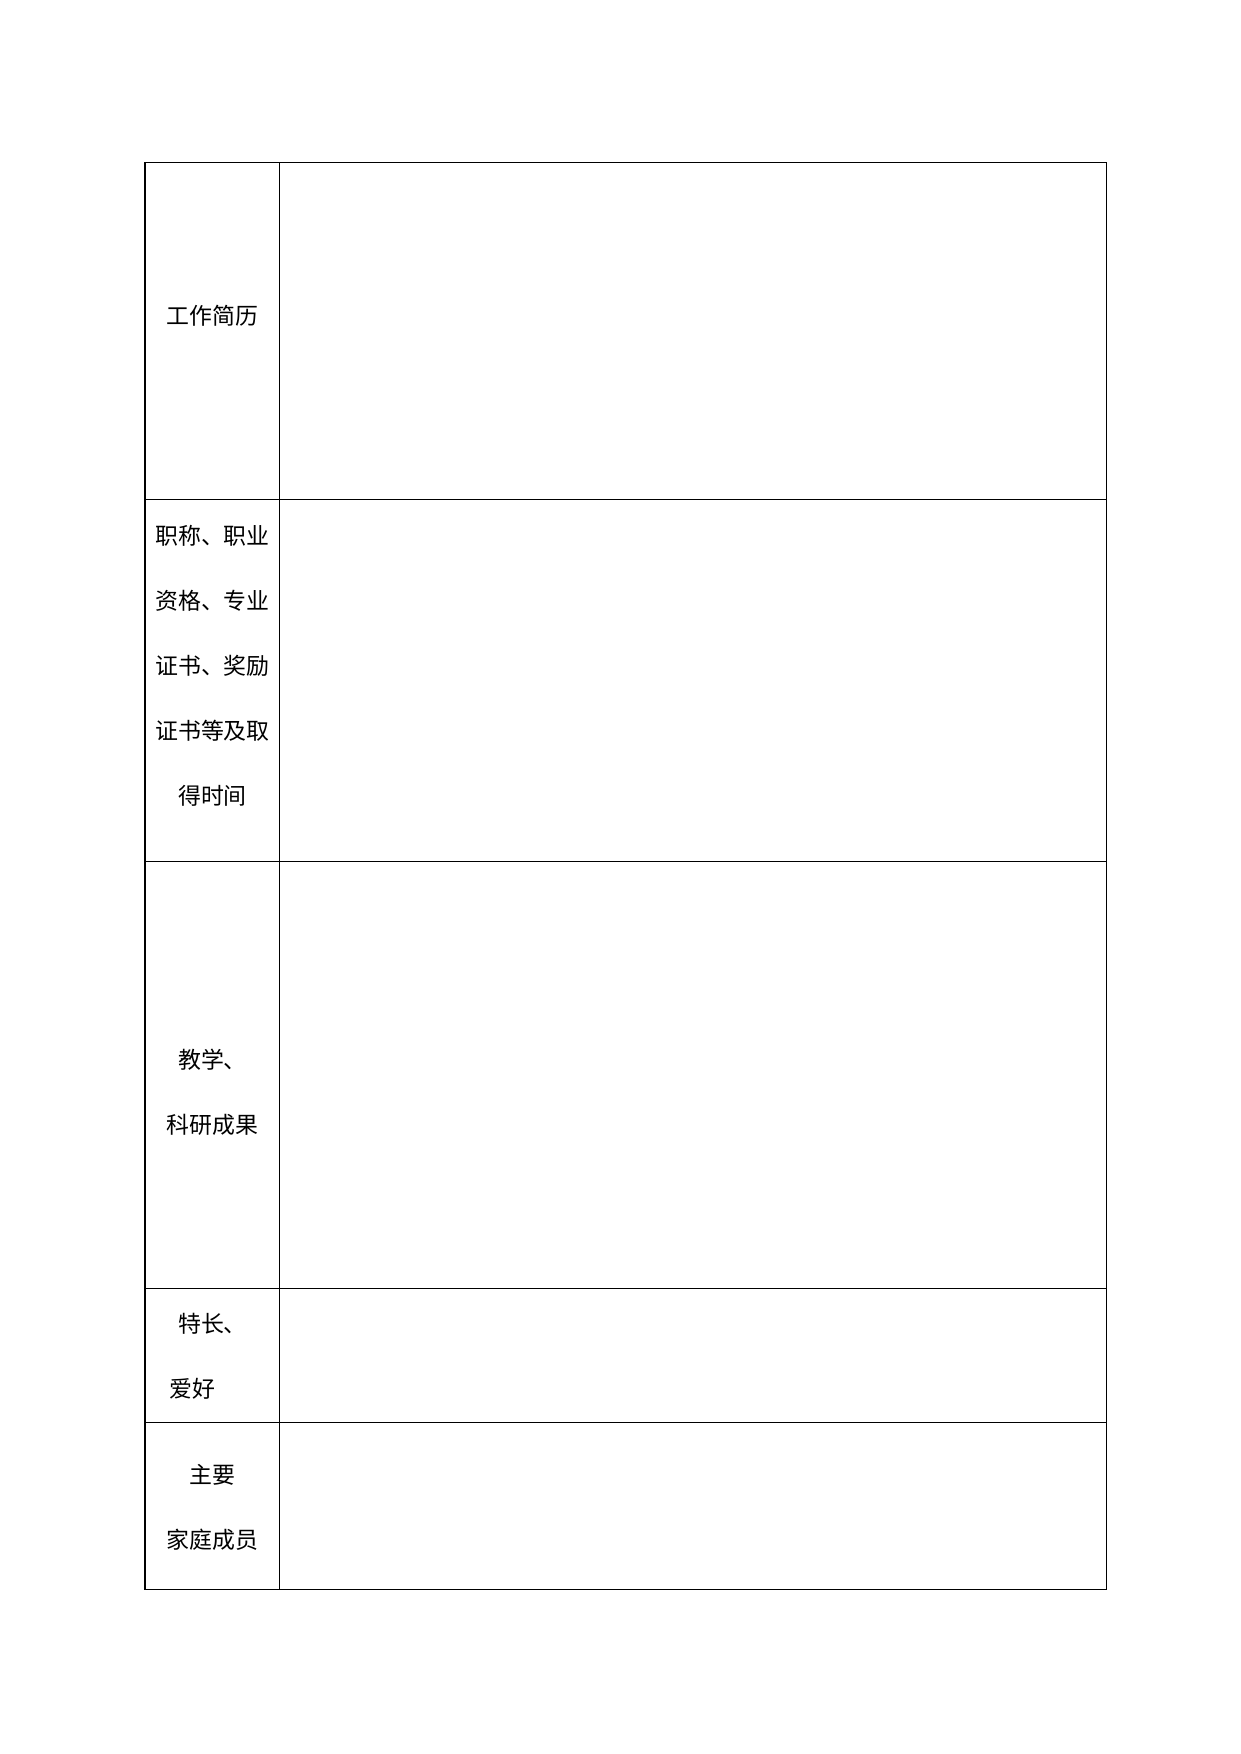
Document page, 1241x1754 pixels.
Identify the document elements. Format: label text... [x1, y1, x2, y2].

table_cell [146, 1423, 279, 1589]
table_cell 教学、 科研成果 [146, 862, 279, 1287]
table_cell [280, 500, 1106, 861]
table_cell 工作简历 [146, 163, 279, 499]
table_cell [280, 862, 1106, 1287]
table_cell [280, 1423, 1106, 1589]
table_cell [280, 1289, 1106, 1422]
table_cell 特长、 爱好 [146, 1289, 279, 1422]
table_cell [280, 163, 1106, 499]
table_cell 职称、职业资格、专业证书、奖励证书等及取得时间 [146, 500, 279, 861]
